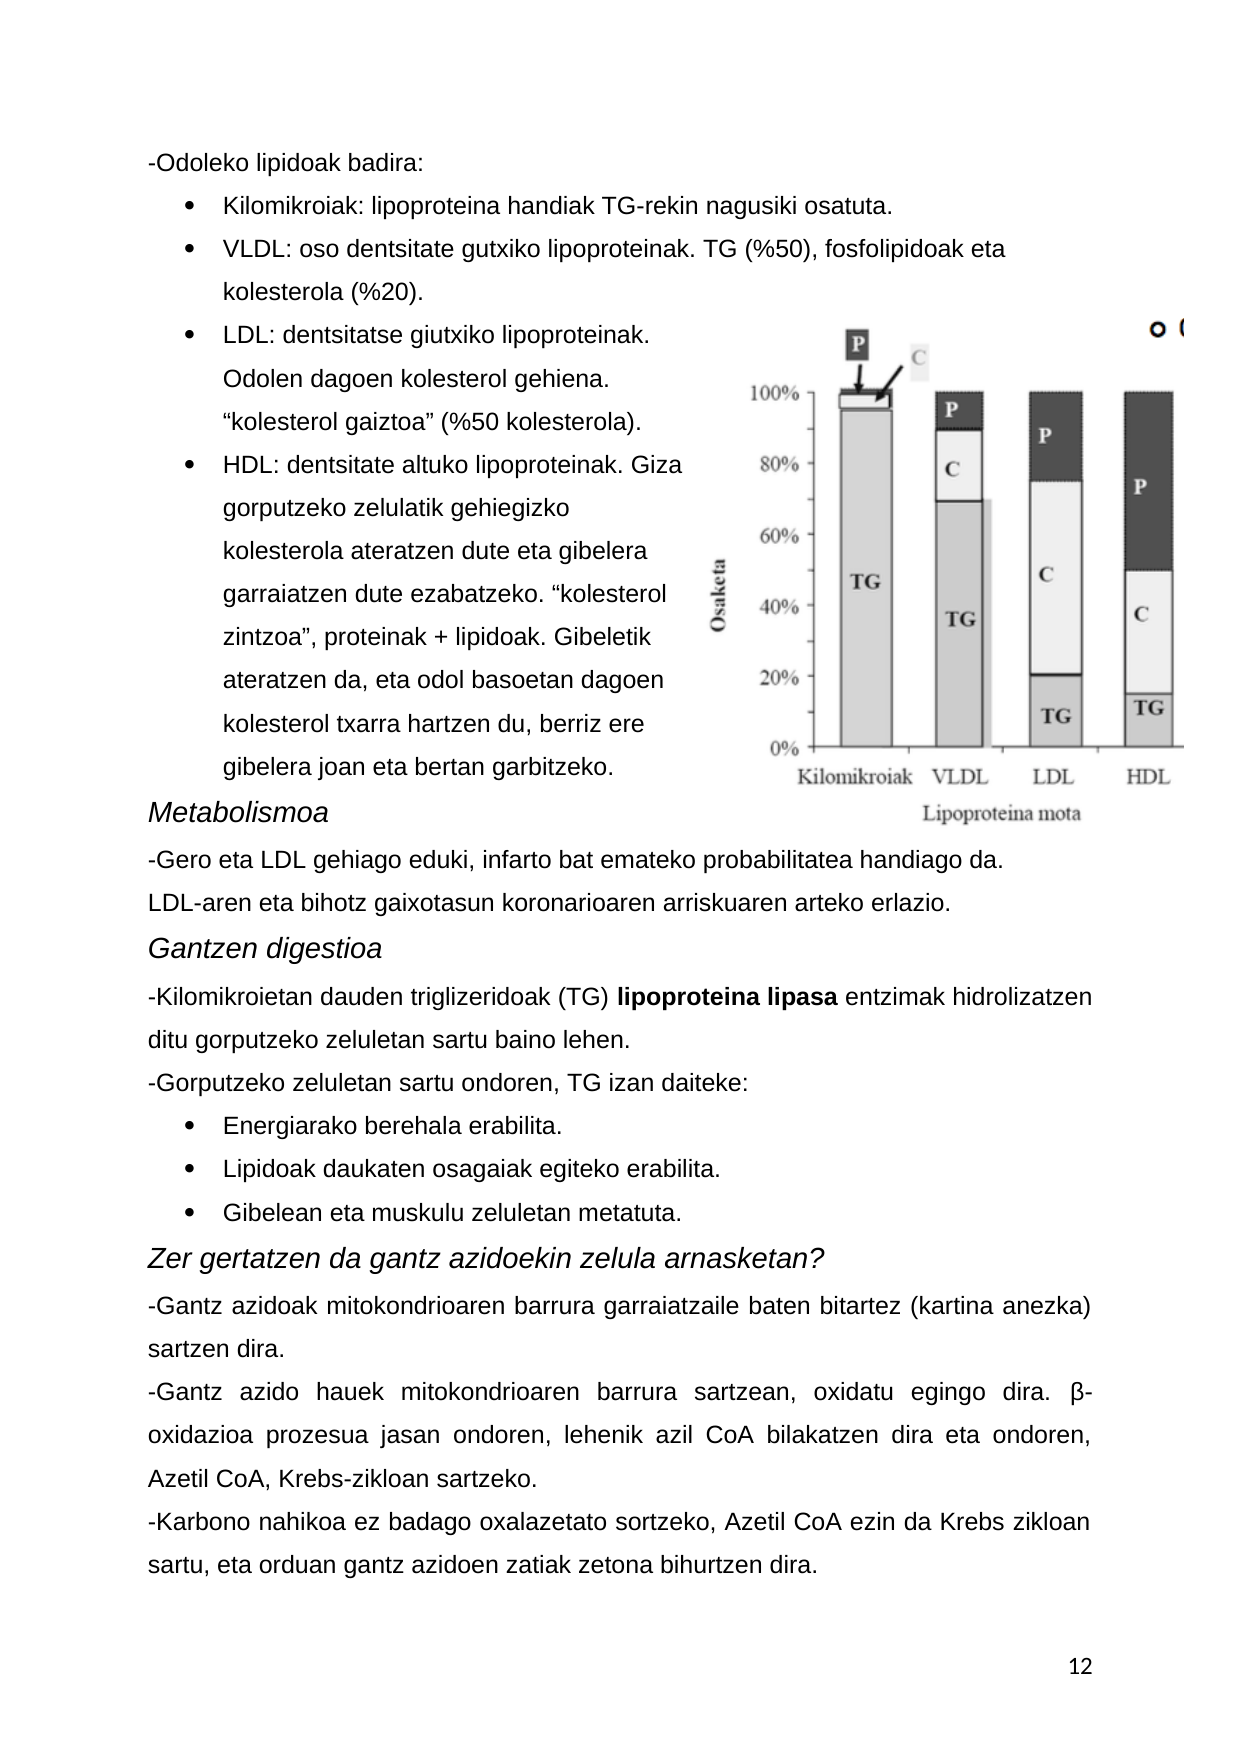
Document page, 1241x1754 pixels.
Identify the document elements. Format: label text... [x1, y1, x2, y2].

list Lipidoak daukaten osagaiak egiteko erabilita. [185, 1154, 1093, 1183]
text Gantzen digestioa [148, 931, 1093, 965]
list HDL: dentsitate altuko lipoproteinak. Giza gorputzeko zelulatik gehiegizko kolesterola ateratzen dute eta gibelera garraiatzen dute ezabatzeko. “kolesterol zintzoa”, proteinak + lipidoak. Gibeletik ateratzen da, eta odol basoetan dagoen kolesterol txarra hartzen du, berriz ere gibelera joan eta bertan garbitzeko. [185, 450, 701, 781]
list LDL: dentsitatse giutxiko lipoproteinak. Odolen dagoen kolesterol gehiena. “kolesterol gaiztoa” (%50 kolesterola). [185, 320, 701, 435]
text -Gantz azidoak mitokondrioaren barrura garraiatzaile baten bitartez (kartina anezka) sartzen dira. [148, 1291, 1093, 1363]
text -Gorputzeko zeluletan sartu ondoren, TG izan daiteke: [148, 1068, 1093, 1097]
text -Karbono nahikoa ez badago oxalazetato sortzeko, Azetil CoA ezin da Krebs zikloan sartu, eta orduan gantz azidoen zatiak zetona bihurtzen dira. [148, 1507, 1093, 1579]
text -Gero eta LDL gehiago eduki, infarto bat emateko probabilitatea handiago da. [148, 845, 1093, 874]
text LDL-aren eta bihotz gaixotasun koronarioaren arriskuaren arteko erlazio. [148, 888, 1093, 917]
picture [701, 318, 1184, 830]
list Gibelean eta muskulu zeluletan metatuta. [185, 1198, 1093, 1226]
text -Gantz azido hauek mitokondrioaren barrura sartzean, oxidatu egingo dira. β-oxidazioa prozesua jasan ondoren, lehenik azil CoA bilakatzen dira eta ondoren, Azetil CoA, Krebs-zikloan sartzeko. [148, 1377, 1093, 1492]
list VLDL: oso dentsitate gutxiko lipoproteinak. TG (%50), fosfolipidoak eta kolesterola (%20). [185, 234, 1093, 306]
text -Odoleko lipidoak badira: [148, 148, 1093, 176]
list Energiarako berehala erabilita. [185, 1111, 1093, 1140]
list Kilomikroiak: lipoproteina handiak TG-rekin nagusiki osatuta. [185, 191, 1093, 219]
text Metabolismoa [148, 795, 701, 828]
text Zer gertatzen da gantz azidoekin zelula arnasketan? [148, 1241, 1093, 1274]
text -Kilomikroietan dauden triglizeridoak (TG) lipoproteina lipasa entzimak hidrolizatzen ditu gorputzeko zeluletan sartu baino lehen. [148, 982, 1093, 1054]
